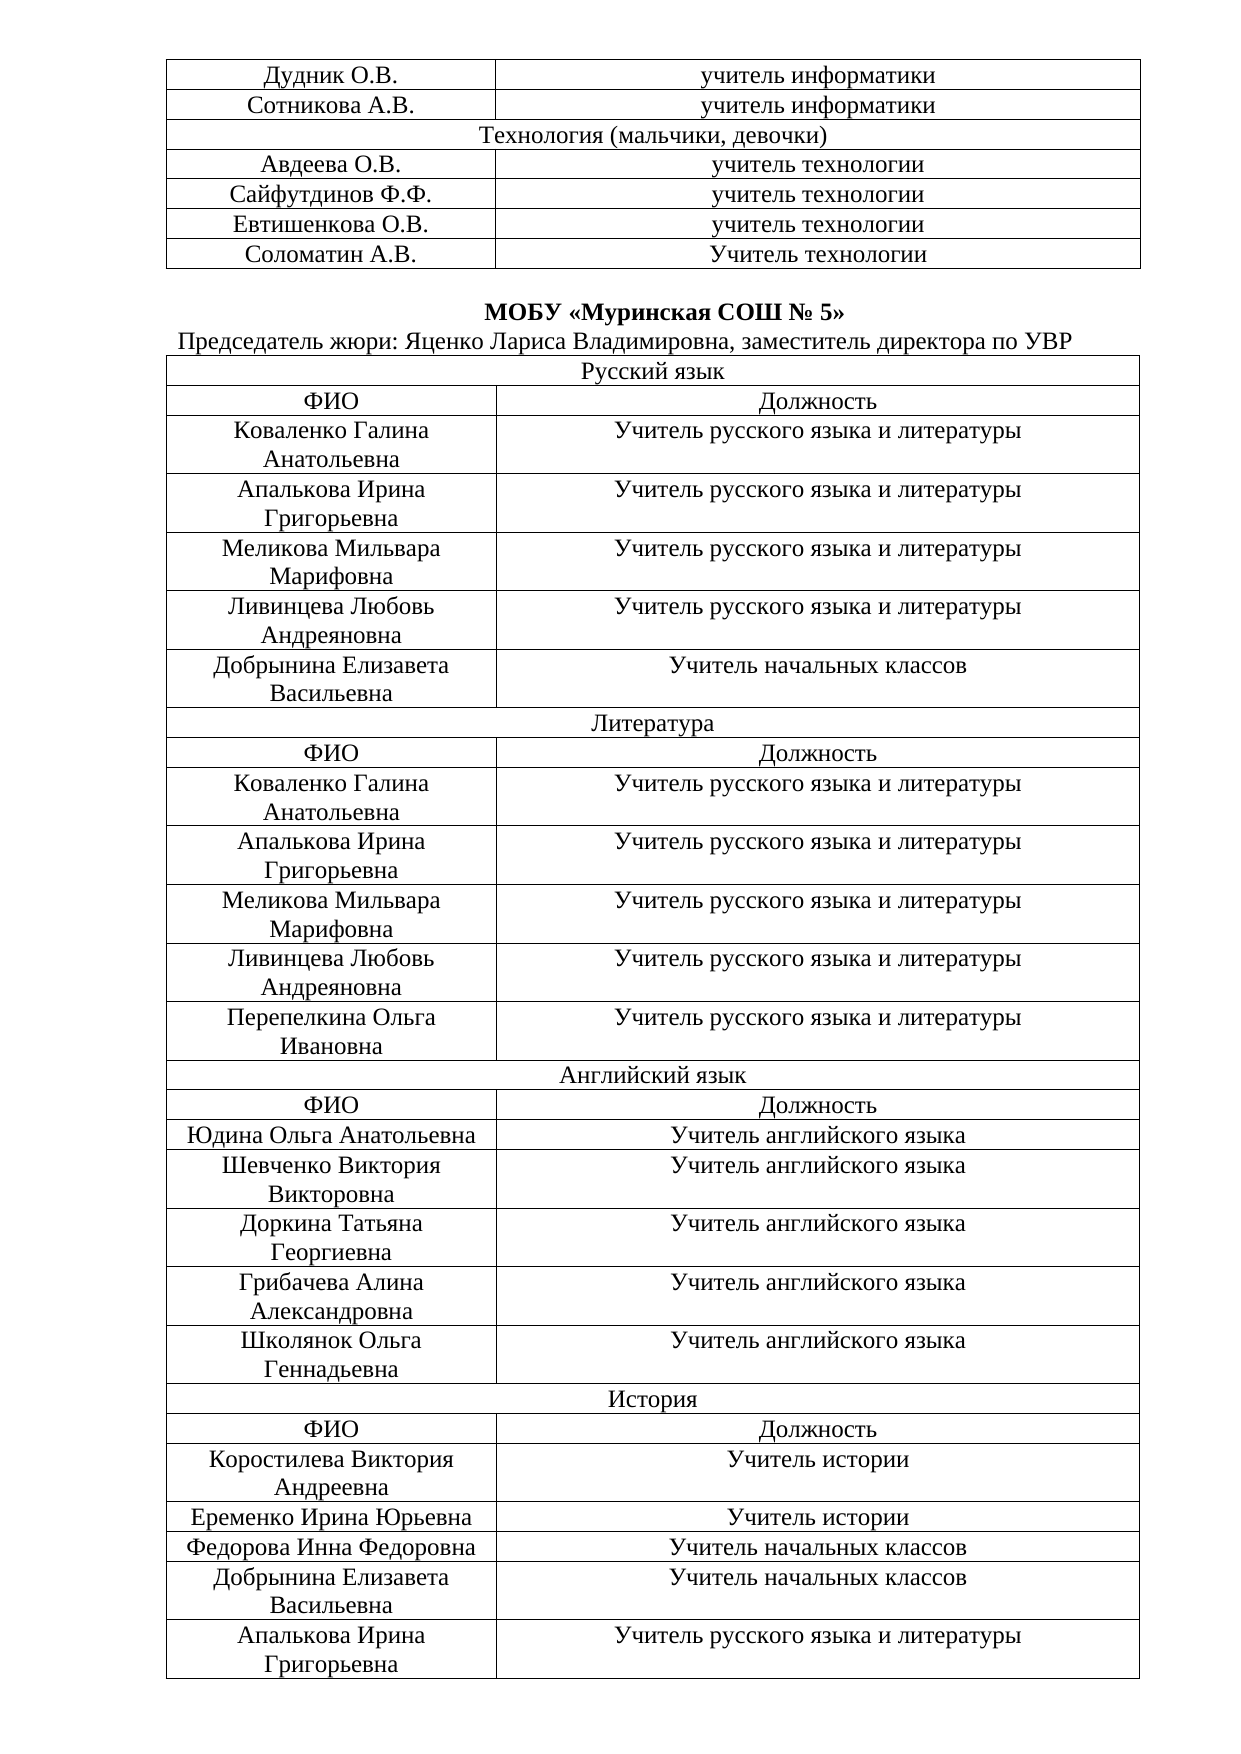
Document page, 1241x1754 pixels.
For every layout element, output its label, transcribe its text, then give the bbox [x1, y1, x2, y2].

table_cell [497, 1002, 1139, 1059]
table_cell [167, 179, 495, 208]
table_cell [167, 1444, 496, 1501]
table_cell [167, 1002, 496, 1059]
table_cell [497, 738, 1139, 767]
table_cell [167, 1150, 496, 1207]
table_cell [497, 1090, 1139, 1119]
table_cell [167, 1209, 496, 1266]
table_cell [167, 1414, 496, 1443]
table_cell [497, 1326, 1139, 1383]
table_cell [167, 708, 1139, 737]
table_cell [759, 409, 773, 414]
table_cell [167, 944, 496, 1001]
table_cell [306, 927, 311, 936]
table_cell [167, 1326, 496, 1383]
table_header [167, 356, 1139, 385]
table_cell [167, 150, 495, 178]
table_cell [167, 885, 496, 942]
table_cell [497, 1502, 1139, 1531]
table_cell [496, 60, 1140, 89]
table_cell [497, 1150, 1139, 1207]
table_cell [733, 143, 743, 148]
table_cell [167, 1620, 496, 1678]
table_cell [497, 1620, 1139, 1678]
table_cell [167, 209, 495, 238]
text Председатель жюри: Яценко Лариса Владимировна, заместитель директора по УВР [177, 326, 1152, 355]
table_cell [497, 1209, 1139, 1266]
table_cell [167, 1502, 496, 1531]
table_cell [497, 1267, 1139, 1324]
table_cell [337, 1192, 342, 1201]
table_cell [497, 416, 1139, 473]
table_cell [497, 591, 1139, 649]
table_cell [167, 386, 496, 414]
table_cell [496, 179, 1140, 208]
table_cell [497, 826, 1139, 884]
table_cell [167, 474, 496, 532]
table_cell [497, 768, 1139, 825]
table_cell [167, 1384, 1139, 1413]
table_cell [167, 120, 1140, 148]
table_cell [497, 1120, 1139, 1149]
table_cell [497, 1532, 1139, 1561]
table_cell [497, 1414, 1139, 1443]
text МОБУ «Муринская СОШ № 5» [177, 297, 1152, 326]
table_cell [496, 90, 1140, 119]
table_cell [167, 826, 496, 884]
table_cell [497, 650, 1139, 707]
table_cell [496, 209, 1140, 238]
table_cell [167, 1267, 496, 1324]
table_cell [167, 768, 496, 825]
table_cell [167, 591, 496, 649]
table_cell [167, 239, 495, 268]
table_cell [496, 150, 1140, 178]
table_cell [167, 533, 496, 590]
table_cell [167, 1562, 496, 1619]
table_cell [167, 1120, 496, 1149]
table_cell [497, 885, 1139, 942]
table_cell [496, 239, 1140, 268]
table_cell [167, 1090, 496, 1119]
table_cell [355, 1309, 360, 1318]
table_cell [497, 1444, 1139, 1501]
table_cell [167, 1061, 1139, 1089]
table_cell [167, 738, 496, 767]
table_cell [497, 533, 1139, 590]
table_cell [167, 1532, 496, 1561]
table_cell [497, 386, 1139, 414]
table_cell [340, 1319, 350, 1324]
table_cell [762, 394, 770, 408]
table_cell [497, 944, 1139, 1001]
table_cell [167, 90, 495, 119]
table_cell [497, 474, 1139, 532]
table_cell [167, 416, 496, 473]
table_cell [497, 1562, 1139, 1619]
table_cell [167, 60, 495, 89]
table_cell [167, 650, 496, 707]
